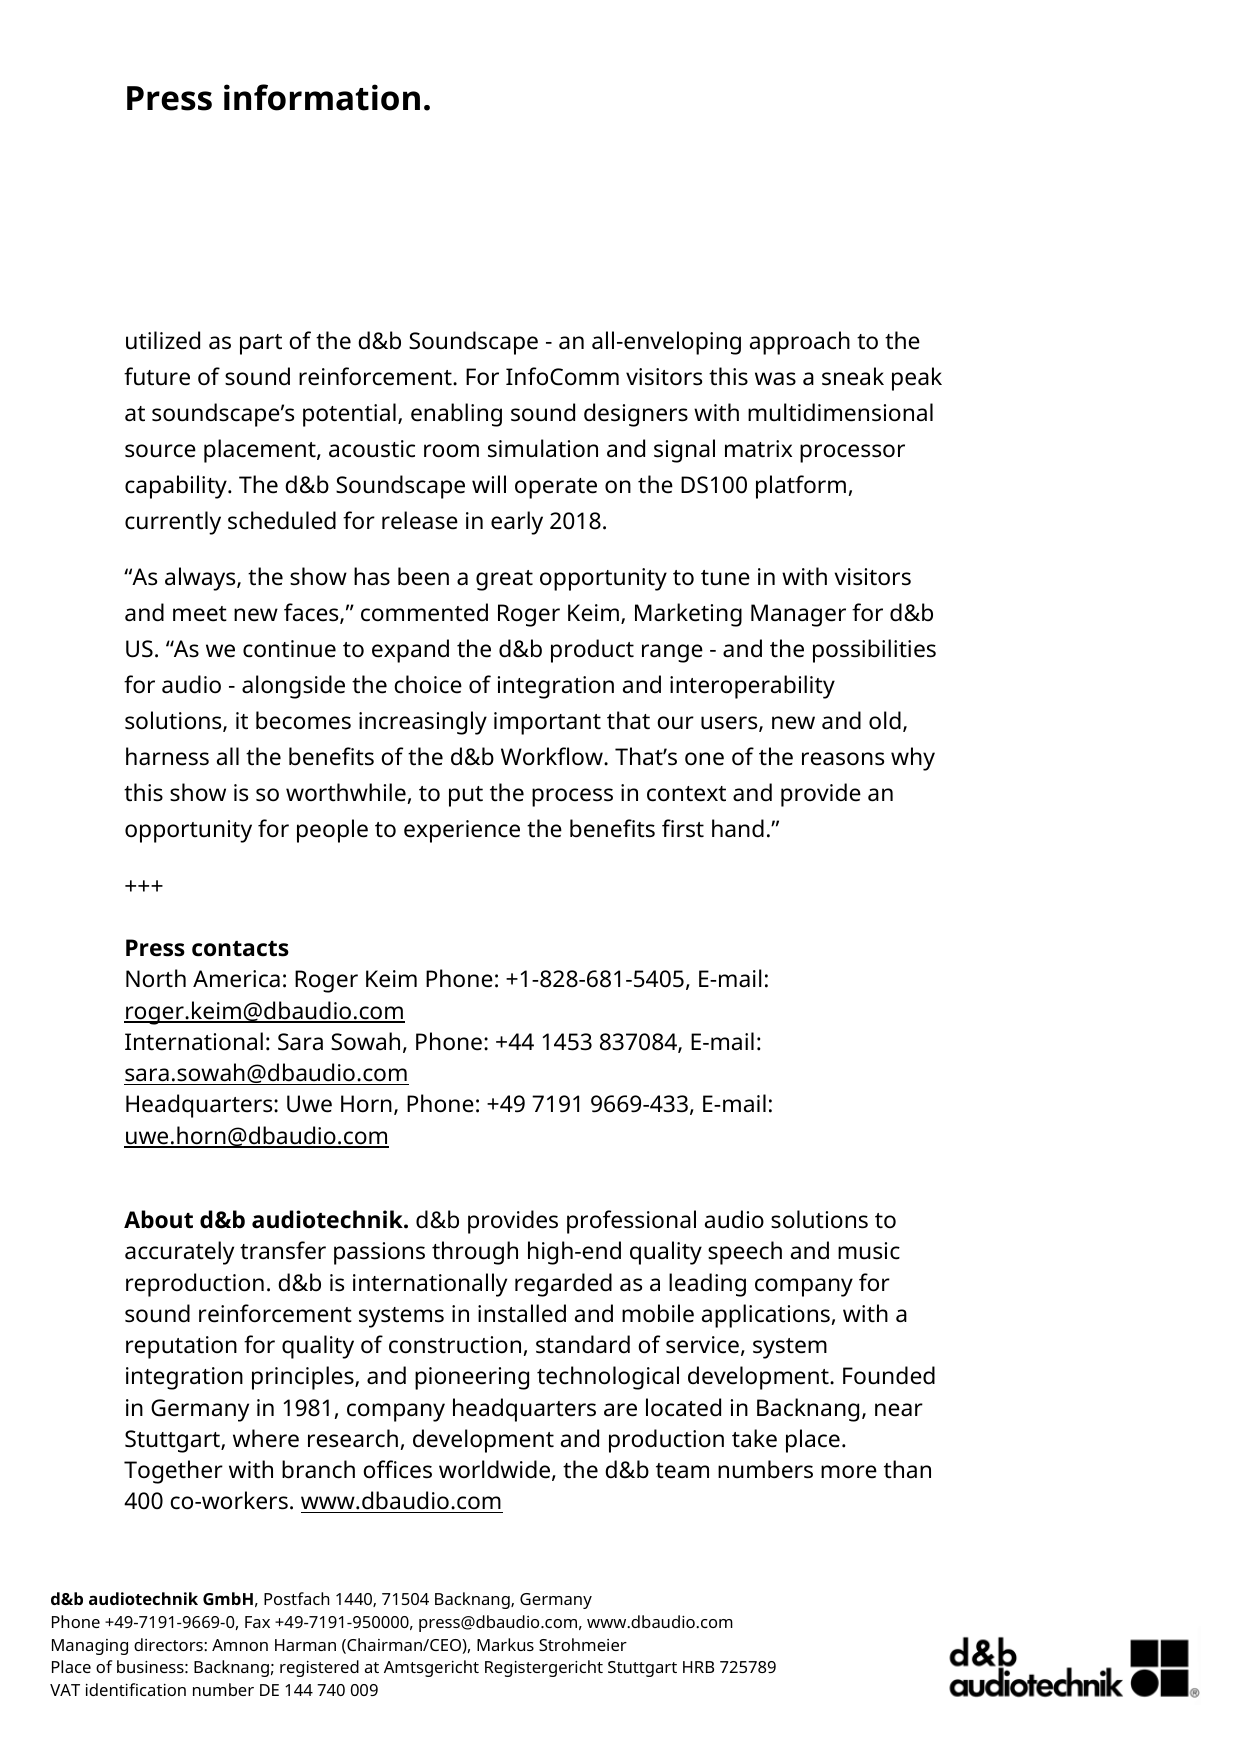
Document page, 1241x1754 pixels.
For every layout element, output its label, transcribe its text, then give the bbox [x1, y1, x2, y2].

text North America: Roger Keim Phone: +1-828-681-5405, E-mail: roger.keim@dbaudio.com [124, 963, 945, 1026]
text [124, 325, 945, 536]
text “As always, the show has been a great opportunity to tune in with visitors and meet new faces,” commented Roger Keim, Marketing Manager for d&b US. “As we continue to expand the d&b product range - and the possibilities for audio - alongside the choice of integration and interoperability solutions, it becomes increasingly important that our users, new and old, harness all the benefits of the d&b Workflow. That’s one of the reasons why this show is so worthwhile, to put the process in context and provide an opportunity for people to experience the benefits first hand.” [124, 561, 945, 844]
text Headquarters: Uwe Horn, Phone: +49 7191 9669-433, E-mail: uwe.horn@dbaudio.com [124, 1088, 945, 1151]
picture [938, 1626, 1201, 1704]
text +++ [124, 870, 945, 901]
text Press contacts [124, 932, 945, 963]
text International: Sara Sowah, Phone: +44 1453 837084, E-mail: sara.sowah@dbaudio.com [124, 1026, 945, 1088]
text About d&b audiotechnik. d&b provides professional audio solutions to accurately transfer passions through high-end quality speech and music reproduction. d&b is internationally regarded as a leading company for sound reinforcement systems in installed and mobile applications, with a reputation for quality of construction, standard of service, system integration principles, and pioneering technological development. Founded in Germany in 1981, company headquarters are located in Backnang, near Stuttgart, where research, development and production take place. Together with branch offices worldwide, the d&b team numbers more than 400 co-workers. www.dbaudio.com [124, 1204, 945, 1516]
